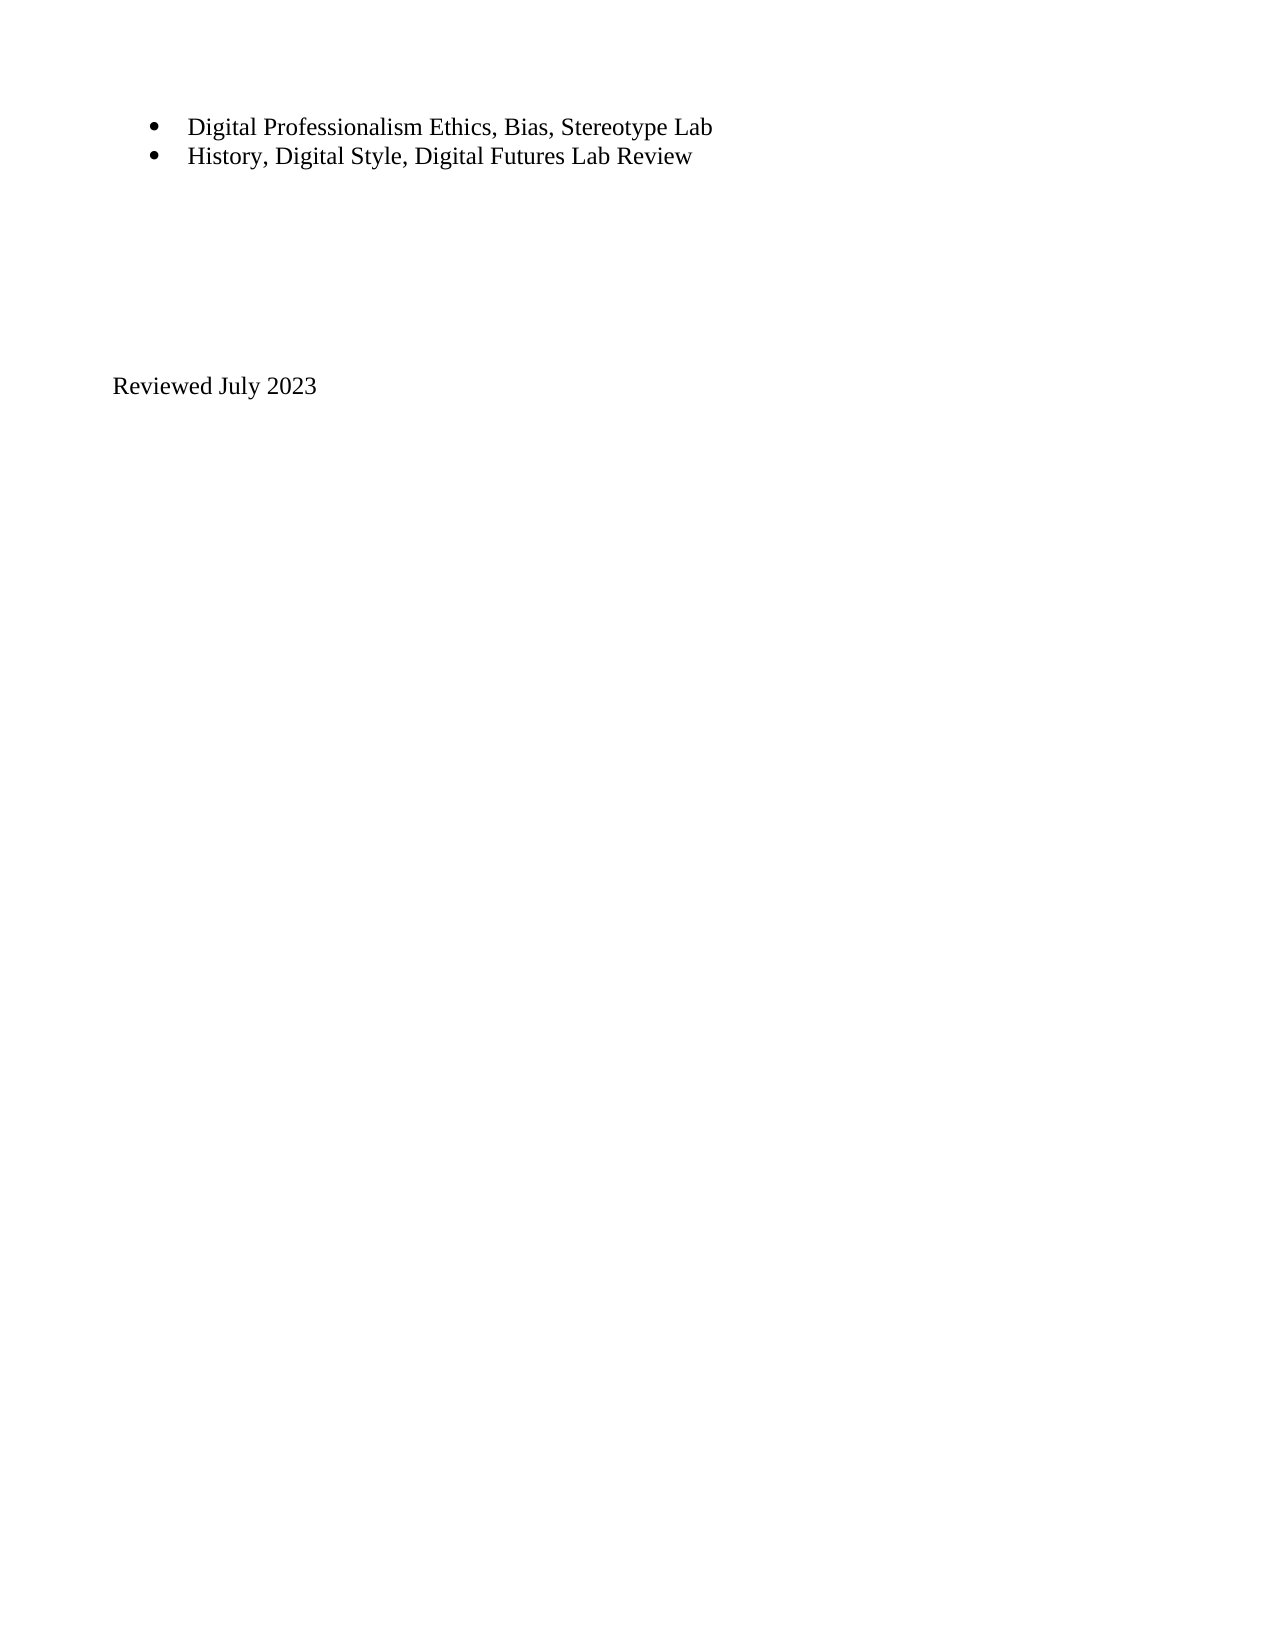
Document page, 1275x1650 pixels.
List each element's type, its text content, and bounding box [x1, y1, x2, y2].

list History, Digital Style, Digital Futures Lab Review [150, 141, 1162, 170]
text Reviewed July 2023 [112, 371, 1162, 400]
list Digital Professionalism Ethics, Bias, Stereotype Lab [150, 112, 1162, 141]
